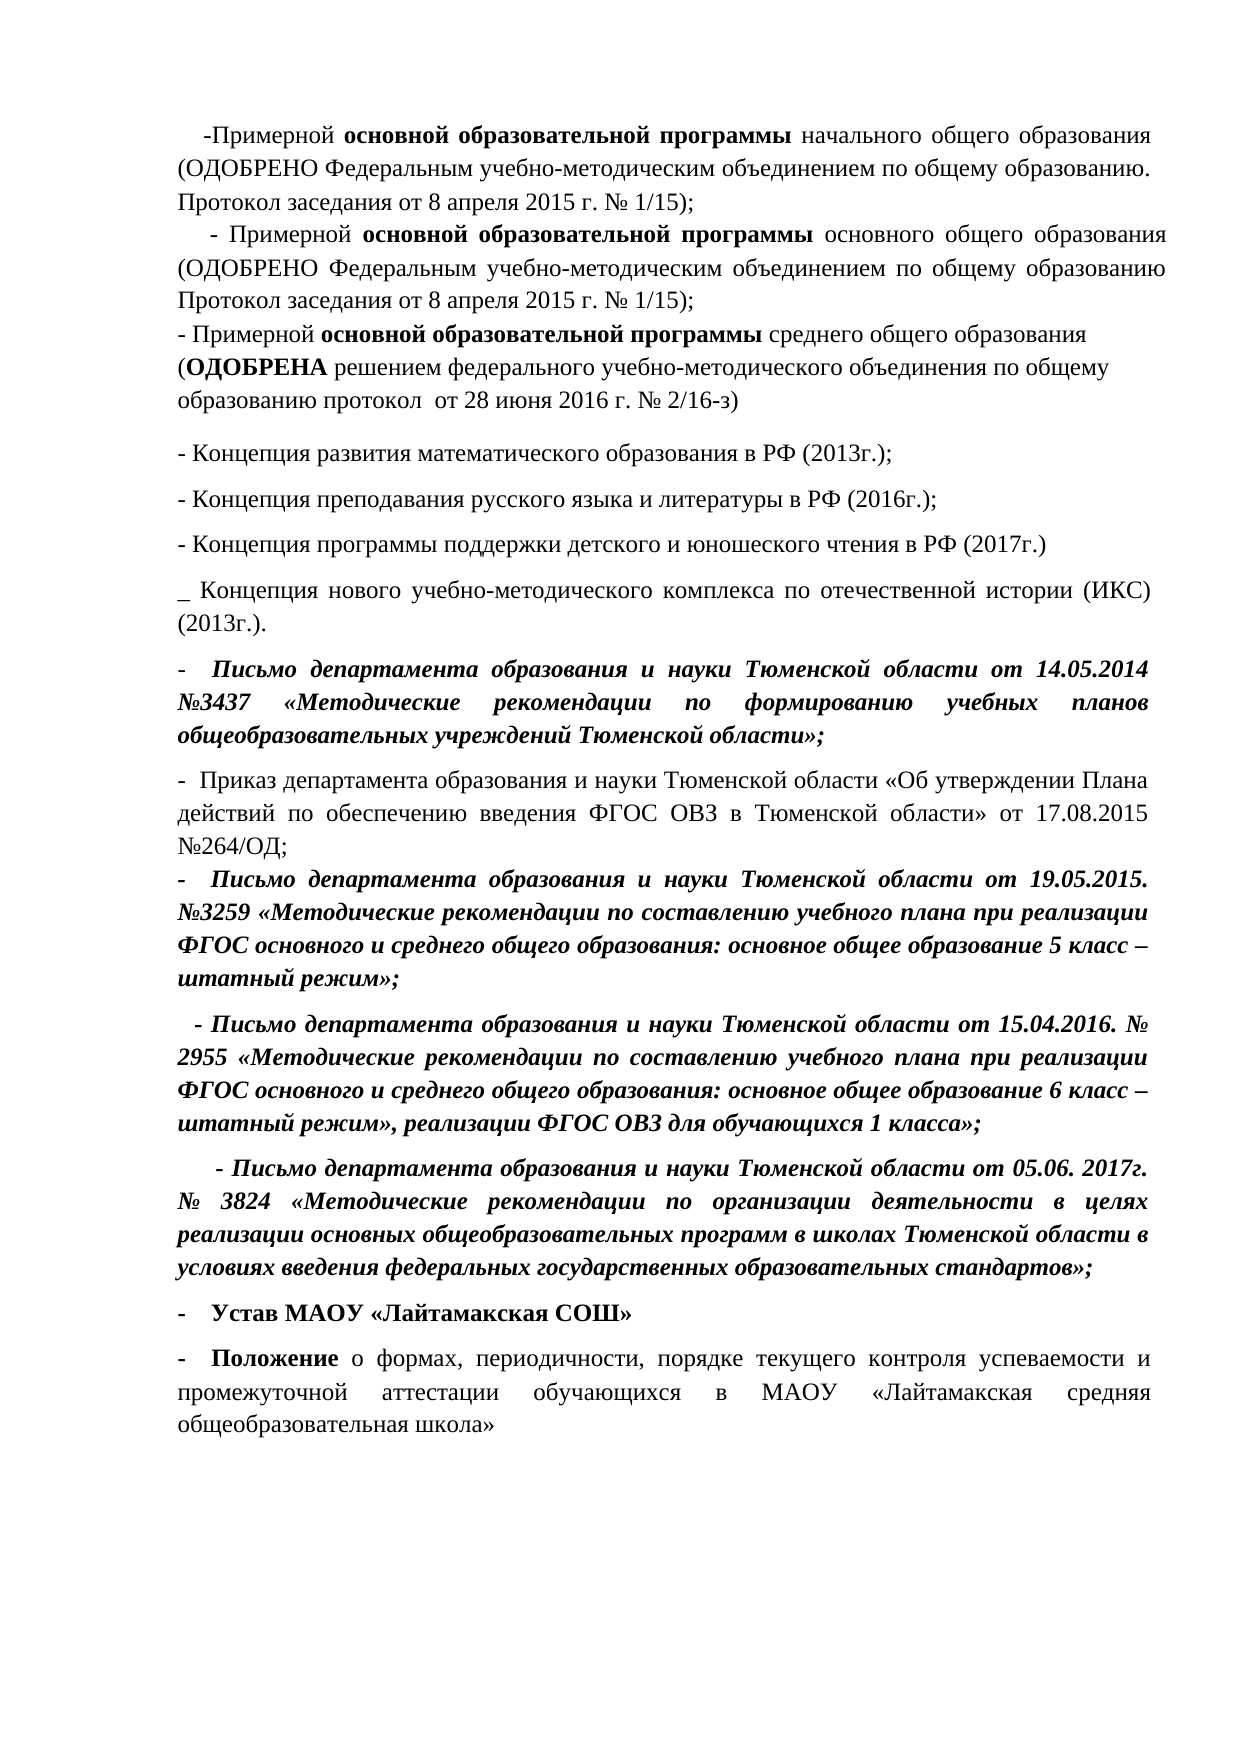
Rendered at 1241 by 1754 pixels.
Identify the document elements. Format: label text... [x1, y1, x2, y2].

text - Положение о формах, периодичности, порядке текущего контроля успеваемости и промежуточной аттестации обучающихся в МАОУ «Лайтамакская средняя общеобразовательная школа» [177, 1405, 1152, 1438]
text - Концепция развития математического образования в РФ (2013г.); [177, 438, 1152, 467]
text -Примерной основной образовательной программы начального общего образования (ОДОБРЕНО Федеральным учебно-методическим объединением по общему образованию. Протокол заседания от 8 апреля 2015 г. № 1/15); [177, 121, 1152, 215]
text - Письмо департамента образования и науки Тюменской области от 05.06. 2017г. № 3824 «Методические рекомендации по организации деятельности в целях реализации основных общеобразовательных программ в школах Тюменской области в условиях введения федеральных государственных образовательных стандартов»; [177, 1153, 1152, 1281]
text - Примерной основной образовательной программы среднего общего образования (ОДОБРЕНА решением федерального учебно-методического объединения по общему образованию протокол от 28 июня 2016 г. № 2/16-з) [177, 319, 1167, 413]
text _ Концепция нового учебно-методического комплекса по отечественной истории (ИКС) (2013г.). [177, 575, 1152, 637]
text - Концепция преподавания русского языка и литературы в РФ (2016г.); [177, 484, 1152, 513]
text - Устав МАОУ «Лайтамакская СОШ» [177, 1298, 1152, 1327]
text - Примерной основной образовательной программы основного общего образования (ОДОБРЕНО Федеральным учебно-методическим объединением по общему образованию Протокол заседания от 8 апреля 2015 г. № 1/15); [177, 219, 1167, 314]
text - Письмо департамента образования и науки Тюменской области от 15.04.2016. № 2955 «Методические рекомендации по составлению учебного плана при реализации ФГОС основного и среднего общего образования: основное общее образование 6 класс – штатный режим», реализации ФГОС ОВЗ для обучающихся 1 класса»; [177, 1009, 1152, 1137]
text - Письмо департамента образования и науки Тюменской области от 19.05.2015. №3259 «Методические рекомендации по составлению учебного плана при реализации ФГОС основного и среднего общего образования: основное общее образование 5 класс – штатный режим»; [177, 864, 1152, 992]
text - Письмо департамента образования и науки Тюменской области от 14.05.2014 №3437 «Методические рекомендации по формированию учебных планов общеобразовательных учреждений Тюменской области»; [177, 654, 1152, 748]
text - Положение о формах, периодичности, порядке текущего контроля успеваемости и промежуточной аттестации обучающихся в МАОУ «Лайтамакская средняя общеобразовательная школа» [177, 1343, 1152, 1377]
text - Приказ департамента образования и науки Тюменской области «Об утверждении Плана действий по обеспечению введения ФГОС ОВЗ в Тюменской области» от 17.08.2015 №264/ОД; [177, 765, 1149, 860]
text - Концепция программы поддержки детского и юношеского чтения в РФ (2017г.) [177, 529, 1152, 558]
